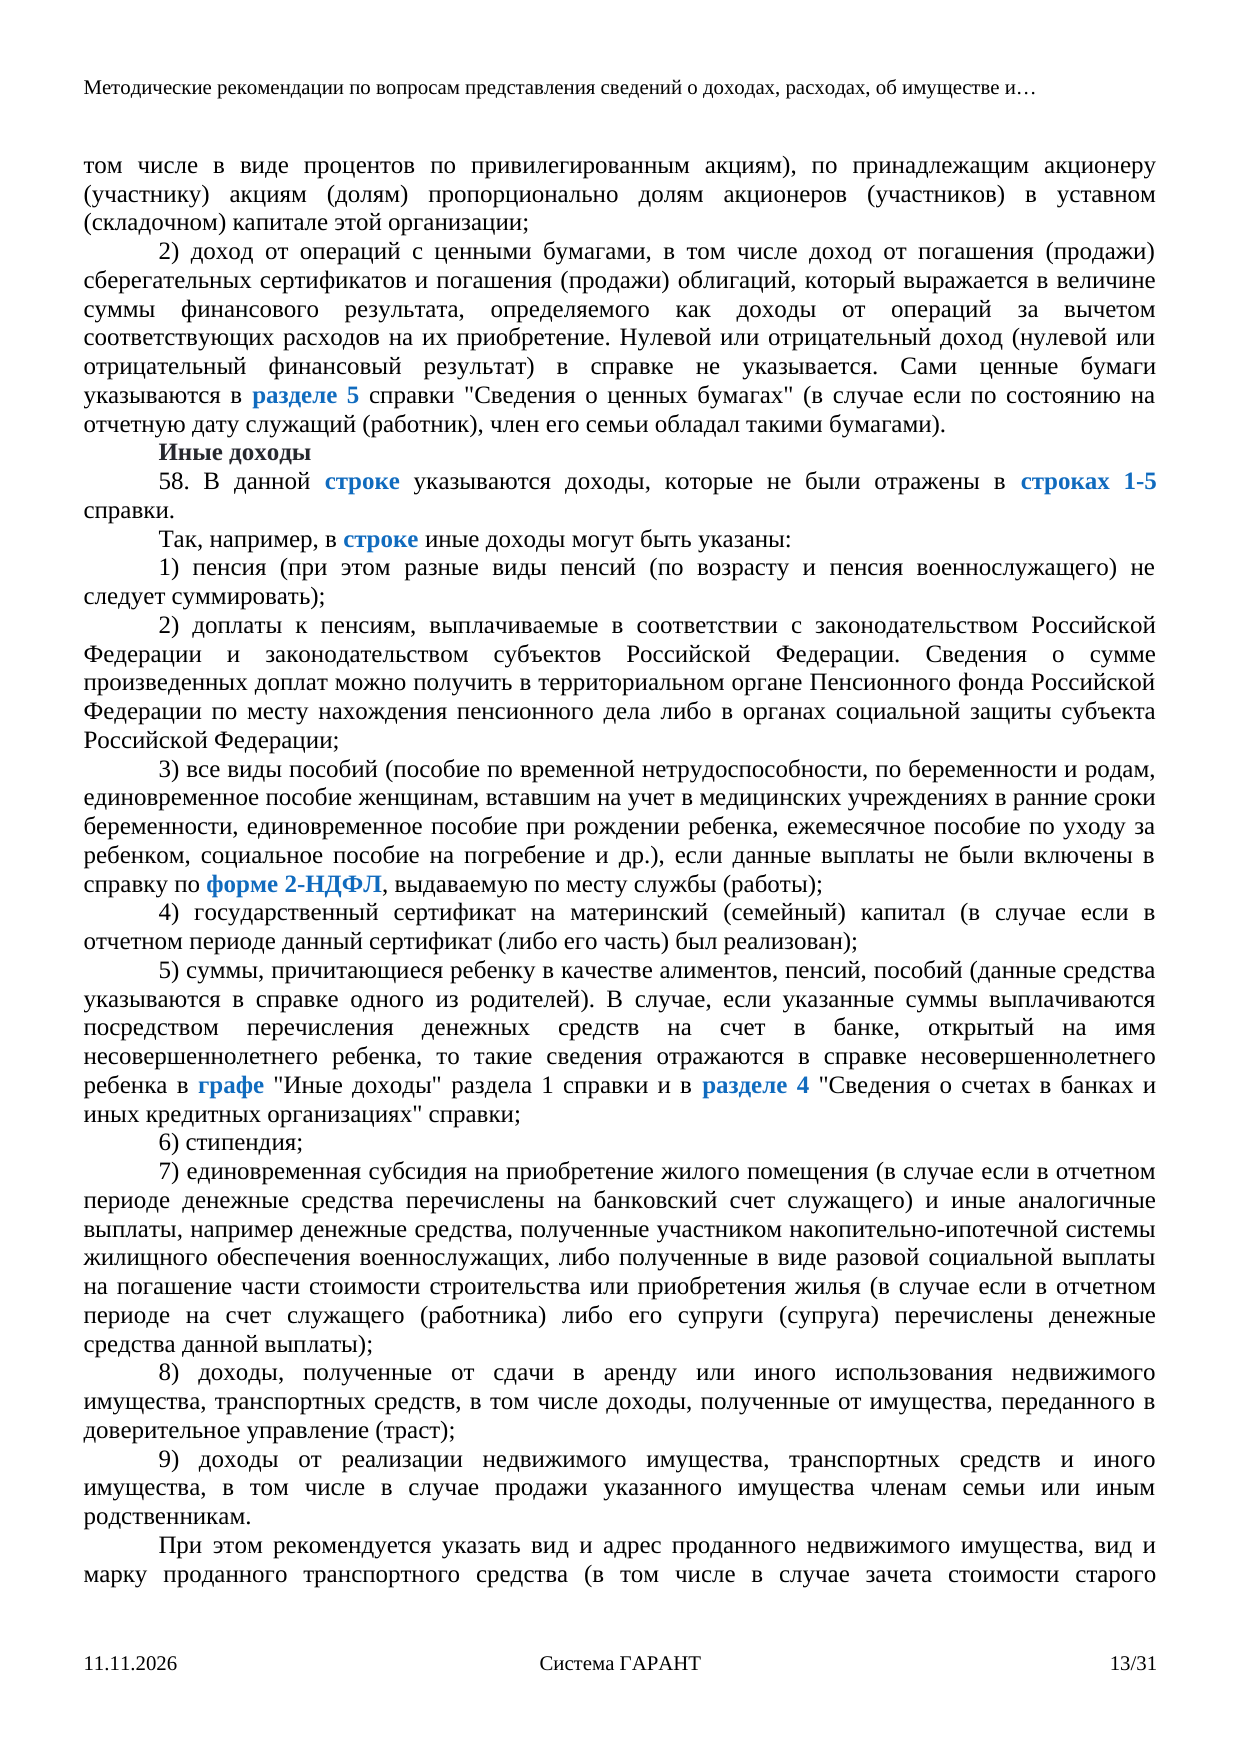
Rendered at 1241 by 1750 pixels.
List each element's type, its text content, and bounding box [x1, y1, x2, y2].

text 8) доходы, полученные от сдачи в аренду или иного использования недвижимого имущества, транспортных средств, в том числе доходы, полученные от имущества, переданного в доверительное управление (траст); [83, 1357, 1157, 1444]
text Иные доходы [83, 437, 1157, 466]
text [83, 1530, 1157, 1587]
text 7) единовременная субсидия на приобретение жилого помещения (в случае если в отчетном периоде денежные средства перечислены на банковский счет служащего) и иные аналогичные выплаты, например денежные средства, полученные участником накопительно-ипотечной системы жилищного обеспечения военнослужащих, либо полученные в виде разовой социальной выплаты на погашение части стоимости строительства или приобретения жилья (в случае если в отчетном периоде на счет служащего (работника) либо его супруги (супруга) перечислены денежные средства данной выплаты); [83, 1156, 1157, 1357]
text 58. В данной строке указываются доходы, которые не были отражены в строках 1-5 справки. [83, 466, 1157, 524]
text 6) стипендия; [83, 1127, 1157, 1156]
text 9) доходы от реализации недвижимого имущества, транспортных средств и иного имущества, в том числе в случае продажи указанного имущества членам семьи или иным родственникам. [83, 1444, 1157, 1530]
text 2) доплаты к пенсиям, выплачиваемые в соответствии с законодательством Российской Федерации и законодательством субъектов Российской Федерации. Сведения о сумме произведенных доплат можно получить в территориальном органе Пенсионного фонда Российской Федерации по месту нахождения пенсионного дела либо в органах социальной защиты субъекта Российской Федерации; [83, 610, 1157, 754]
text 4) государственный сертификат на материнский (семейный) капитал (в случае если в отчетном периоде данный сертификат (либо его часть) был реализован); [83, 897, 1157, 955]
text 2) доход от операций с ценными бумагами, в том числе доход от погашения (продажи) сберегательных сертификатов и погашения (продажи) облигаций, который выражается в величине суммы финансового результата, определяемого как доходы от операций за вычетом соответствующих расходов на их приобретение. Нулевой или отрицательный доход (нулевой или отрицательный финансовый результат) в справке не указывается. Сами ценные бумаги указываются в разделе 5 справки "Сведения о ценных бумагах" (в случае если по состоянию на отчетную дату служащий (работник), член его семьи обладал такими бумагами). [83, 236, 1157, 437]
text 5) суммы, причитающиеся ребенку в качестве алиментов, пенсий, пособий (данные средства указываются в справке одного из родителей). В случае, если указанные суммы выплачиваются посредством перечисления денежных средств на счет в банке, открытый на имя несовершеннолетнего ребенка, то такие сведения отражаются в справке несовершеннолетнего ребенка в графе "Иные доходы" раздела 1 справки и в разделе 4 "Сведения о счетах в банках и иных кредитных организациях" справки; [83, 955, 1157, 1127]
text Так, например, в строке иные доходы могут быть указаны: [83, 524, 1157, 552]
text 3) все виды пособий (пособие по временной нетрудоспособности, по беременности и родам, единовременное пособие женщинам, вставшим на учет в медицинских учреждениях в ранние сроки беременности, единовременное пособие при рождении ребенка, ежемесячное пособие по уходу за ребенком, социальное пособие на погребение и др.), если данные выплаты не были включены в справку по форме 2-НДФЛ, выдаваемую по месту службы (работы); [83, 754, 1157, 897]
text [83, 150, 1157, 236]
text 1) пенсия (при этом разные виды пенсий (по возрасту и пенсия военнослужащего) не следует суммировать); [83, 552, 1157, 610]
